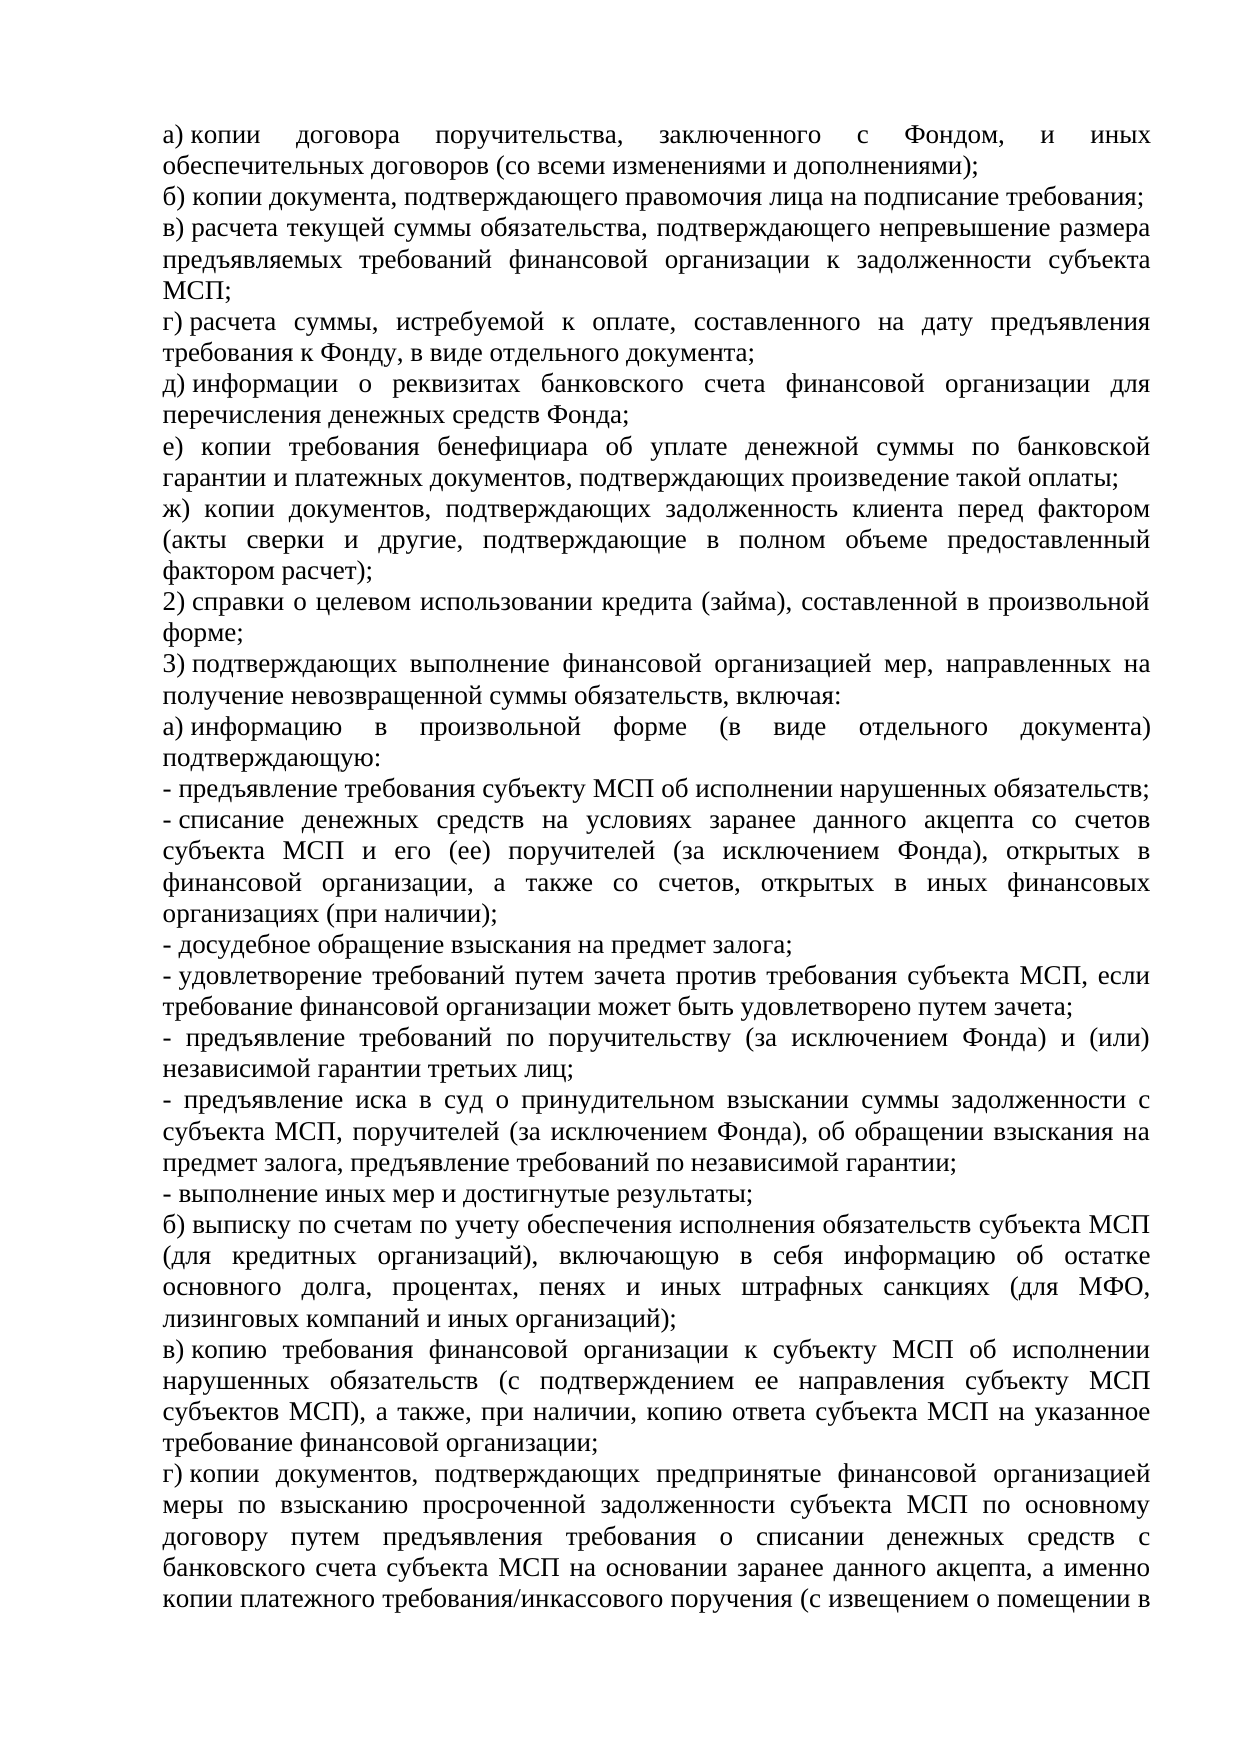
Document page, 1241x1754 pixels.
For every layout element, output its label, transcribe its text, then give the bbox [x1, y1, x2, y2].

text - досудебное обращение взыскания на предмет залога; [162, 928, 1152, 959]
text - предъявление требований по поручительству (за исключением Фонда) и (или) независимой гарантии третьих лиц; [162, 1021, 1152, 1084]
text - удовлетворение требований путем зачета против требования субъекта МСП, если требование финансовой организации может быть удовлетворено путем зачета; [162, 959, 1152, 1021]
text в) копию требования финансовой организации к субъекту МСП об исполнении нарушенных обязательств (с подтверждением ее направления субъекту МСП субъектов МСП), а также, при наличии, копию ответа субъекта МСП на указанное требование финансовой организации; [162, 1333, 1152, 1457]
text д) информации о реквизитах банковского счета финансовой организации для перечисления денежных средств Фонда; [162, 367, 1152, 429]
text 3) подтверждающих выполнение финансовой организацией мер, направленных на получение невозвращенной суммы обязательств, включая: [162, 648, 1152, 710]
text - выполнение иных мер и достигнутые результаты; [162, 1177, 1152, 1208]
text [162, 1457, 1152, 1613]
text 2) справки о целевом использовании кредита (займа), составленной в произвольной форме; [162, 585, 1152, 648]
text ж) копии документов, подтверждающих задолженность клиента перед фактором (акты сверки и другие, подтверждающие в полном объеме предоставленный фактором расчет); [162, 492, 1152, 585]
text - списание денежных средств на условиях заранее данного акцепта со счетов субъекта МСП и его (ее) поручителей (за исключением Фонда), открытых в финансовой организации, а также со счетов, открытых в иных финансовых организациях (при наличии); [162, 803, 1152, 928]
text е) копии требования бенефициара об уплате денежной суммы по банковской гарантии и платежных документов, подтверждающих произведение такой оплаты; [162, 429, 1152, 492]
text - предъявление иска в суд о принудительном взыскании суммы задолженности с субъекта МСП, поручителей (за исключением Фонда), об обращении взыскания на предмет залога, предъявление требований по независимой гарантии; [162, 1084, 1152, 1177]
text а) копии договора поручительства, заключенного с Фондом, и иных обеспечительных договоров (со всеми изменениями и дополнениями); [162, 118, 1152, 180]
text б) выписку по счетам по учету обеспечения исполнения обязательств субъекта МСП (для кредитных организаций), включающую в себя информацию об остатке основного долга, процентах, пенях и иных штрафных санкциях (для МФО, лизинговых компаний и иных организаций); [162, 1208, 1152, 1333]
text а) информацию в произвольной форме (в виде отдельного документа) подтверждающую: [162, 710, 1152, 772]
text б) копии документа, подтверждающего правомочия лица на подписание требования; [162, 180, 1152, 212]
text г) расчета суммы, истребуемой к оплате, составленного на дату предъявления требования к Фонду, в виде отдельного документа; [162, 305, 1152, 367]
text - предъявление требования субъекту МСП об исполнении нарушенных обязательств; [162, 772, 1152, 803]
text в) расчета текущей суммы обязательства, подтверждающего непревышение размера предъявляемых требований финансовой организации к задолженности субъекта МСП; [162, 212, 1152, 305]
